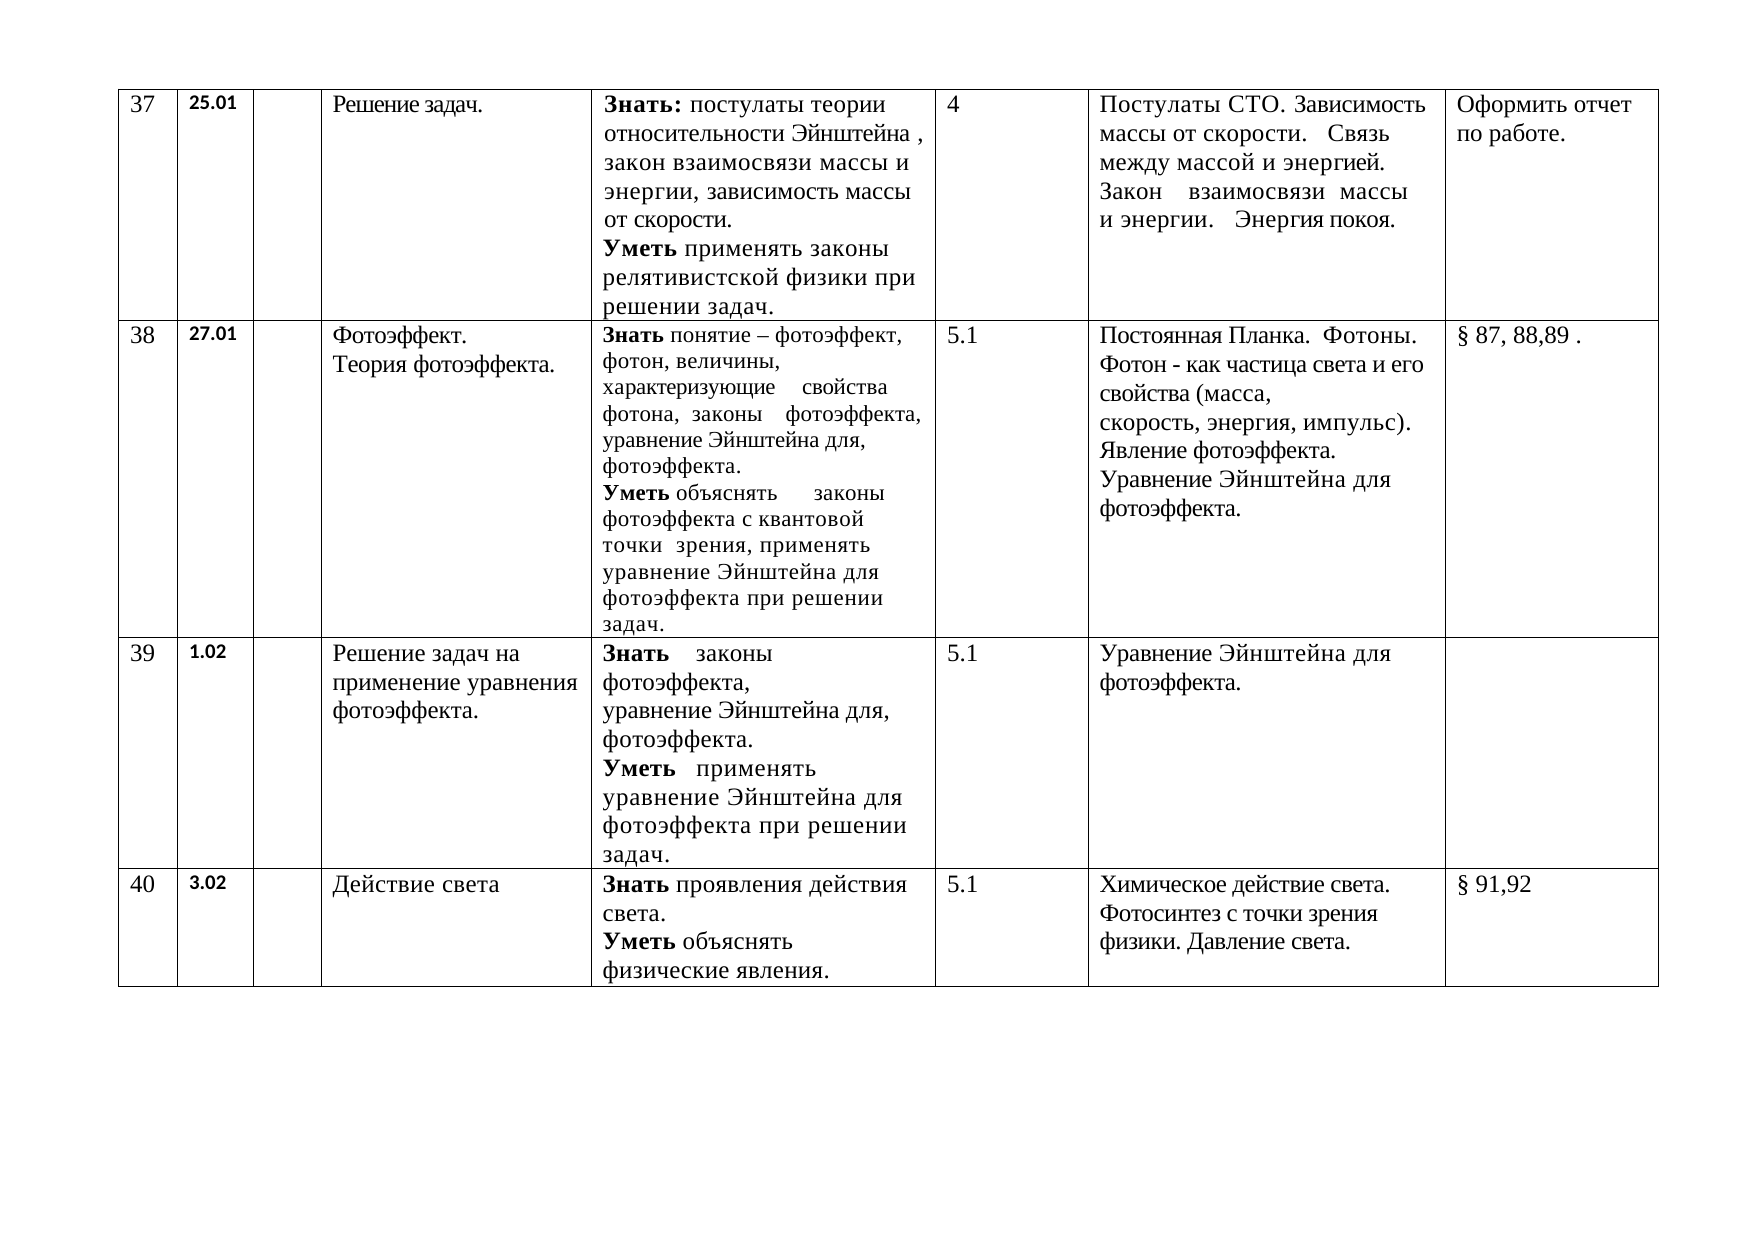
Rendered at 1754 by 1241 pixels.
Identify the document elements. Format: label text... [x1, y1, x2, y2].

table_cell Постулаты СТО. Зависимость массы от скорости. Связь между массой и энергией. Закон взаимосвязи массы и энергии. Энергия покоя. [1089, 90, 1445, 319]
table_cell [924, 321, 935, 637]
table_cell 39 [119, 638, 177, 868]
table_cell 5.1 [936, 869, 1088, 986]
table_cell [254, 90, 321, 319]
table_cell Действие света [322, 869, 591, 986]
table_cell Фотоэффект. Теория фотоэффекта. [322, 321, 591, 637]
table_cell Химическое действие света. Фотосинтез с точки зрения физики. Давление света. [1089, 869, 1445, 986]
table_cell 40 [119, 869, 177, 986]
table_cell § 87, 88,89 . [1446, 321, 1658, 637]
table_cell 25.01 [178, 90, 253, 319]
table_cell 38 [119, 321, 177, 637]
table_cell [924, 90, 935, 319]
table_cell [254, 321, 321, 637]
table_cell [1446, 638, 1658, 868]
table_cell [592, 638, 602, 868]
table_cell Решение задач на применение уравнения фотоэффекта. [322, 638, 591, 868]
table_cell Уравнение Эйнштейна для фотоэффекта. [1089, 638, 1445, 868]
table_cell [254, 869, 321, 986]
table_cell 1.02 [178, 638, 253, 868]
table_cell 27.01 [178, 321, 253, 637]
table_cell Постоянная Планка. Фотоны. Фотон - как частица света и его свойства (масса, скорость, энергия, импульс). Явление фотоэффекта. Уравнение Эйнштейна для фотоэффекта. [1089, 321, 1445, 637]
table_cell [254, 638, 321, 868]
table_cell Знать проявления действия света. Уметь объяснять физические явления. [592, 869, 935, 986]
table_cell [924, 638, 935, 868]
table_cell 37 [119, 90, 177, 319]
table_cell § 91,92 [1446, 869, 1658, 986]
table_cell 5.1 [936, 321, 1088, 637]
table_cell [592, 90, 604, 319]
table_cell 4 [936, 90, 1088, 319]
table_cell Решение задач. [322, 90, 591, 319]
table_cell Оформить отчет по работе. [1446, 90, 1658, 319]
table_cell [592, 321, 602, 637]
table_cell 5.1 [936, 638, 1088, 868]
table_cell 3.02 [178, 869, 253, 986]
